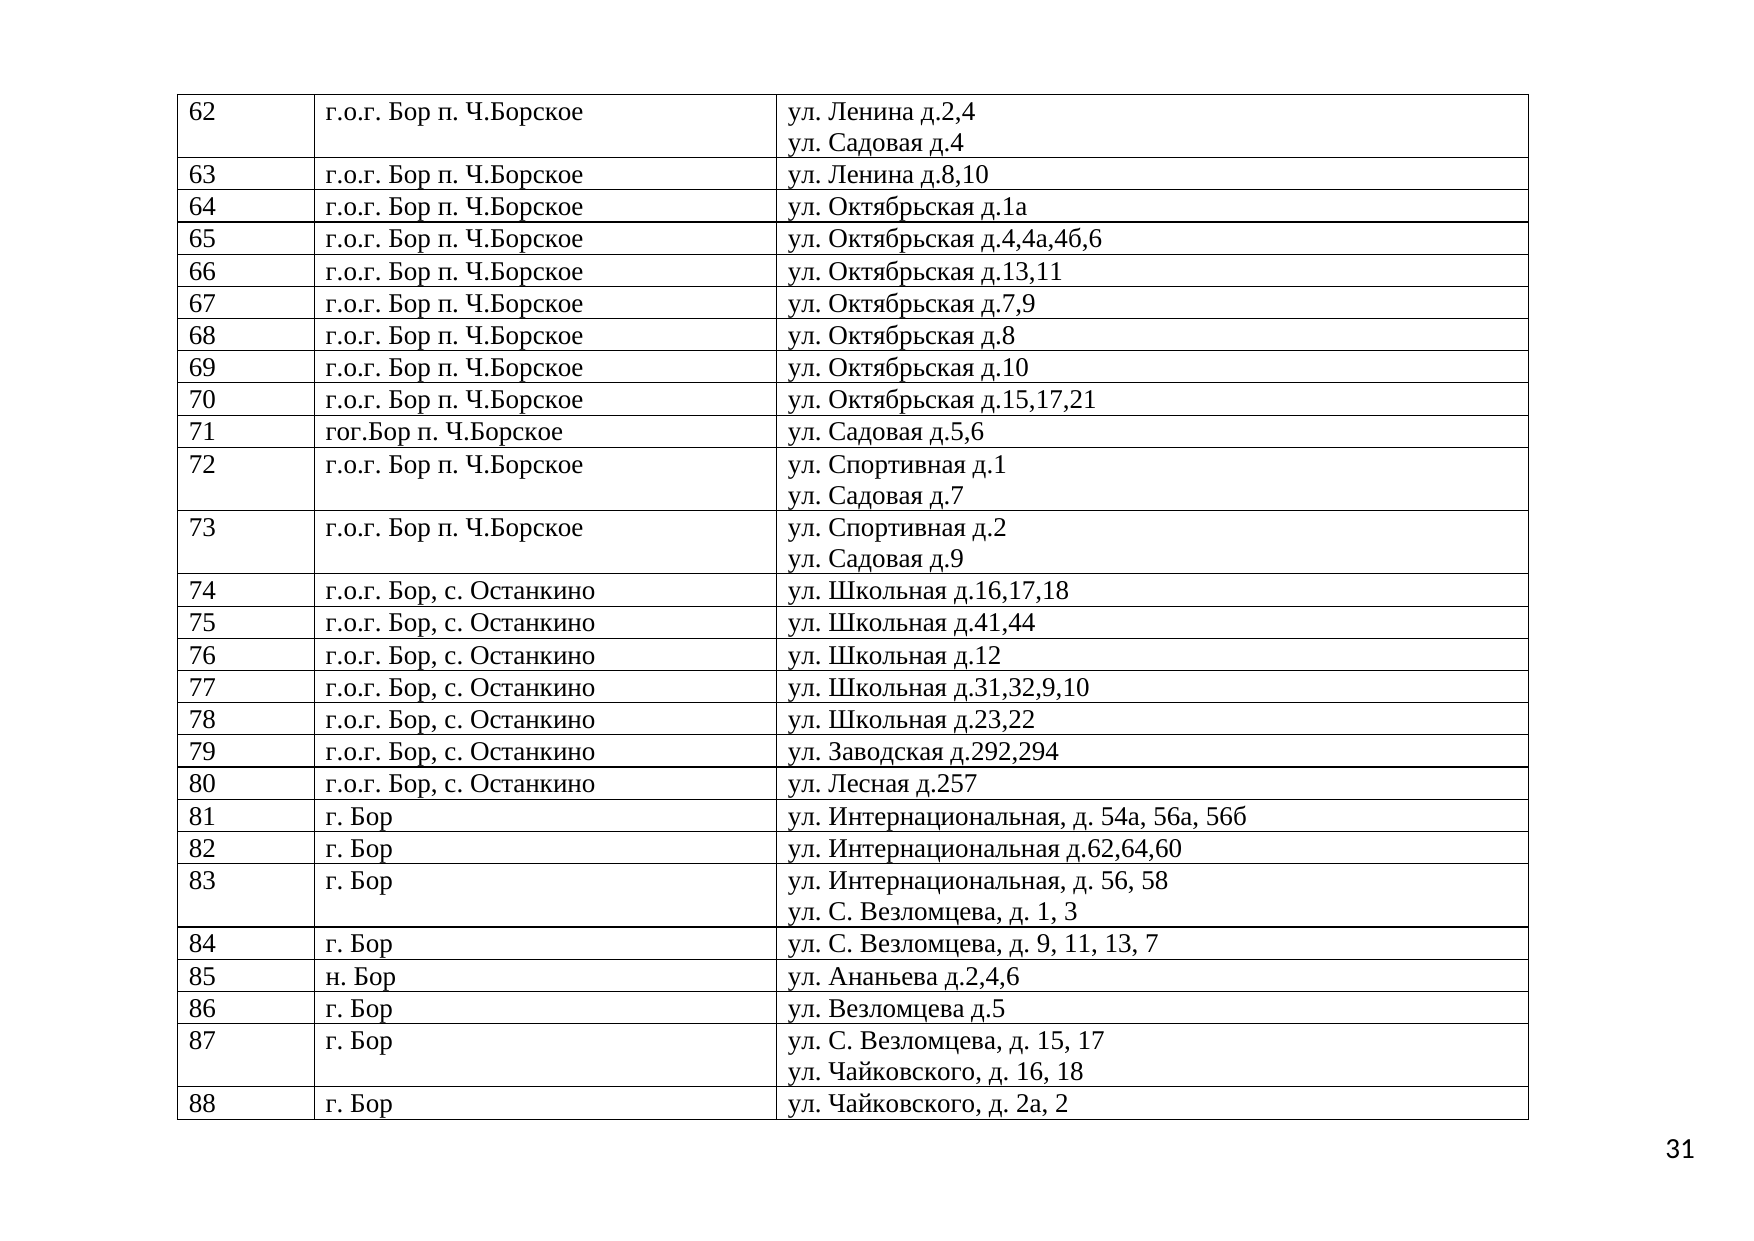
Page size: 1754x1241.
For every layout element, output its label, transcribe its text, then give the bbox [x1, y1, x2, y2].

table_cell [178, 992, 314, 1023]
table_cell [178, 95, 314, 157]
table_cell г.о.г. Бор, с. Останкино [315, 639, 776, 670]
table_cell [178, 928, 314, 958]
table_cell ул. Ананьева д.2,4,6 [777, 960, 1528, 991]
table_cell г.о.г. Бор п. Ч.Борское [315, 383, 776, 414]
table_cell [178, 574, 314, 606]
table_cell г.о.г. Бор п. Ч.Борское [315, 190, 776, 221]
table_cell [178, 158, 314, 189]
table_cell [178, 287, 314, 318]
table_cell г. Бор [315, 928, 776, 958]
table_cell г.о.г. Бор, с. Останкино [315, 607, 776, 638]
table_cell ул. Октябрьская д.8 [777, 319, 1528, 350]
table_cell г.о.г. Бор п. Ч.Борское [315, 255, 776, 286]
table_cell ул. Спортивная д.1 ул. Садовая д.7 [777, 448, 1528, 510]
table_cell г.о.г. Бор п. Ч.Борское [315, 287, 776, 318]
table_cell [178, 1087, 314, 1118]
table_cell [178, 735, 314, 766]
table_cell ул. Школьная д.41,44 [777, 607, 1528, 638]
table_cell [178, 416, 314, 447]
table_cell [178, 800, 314, 831]
table_cell [178, 832, 314, 863]
table_cell ул. Лесная д.257 [777, 768, 1528, 799]
table_cell ул. Школьная д.16,17,18 [777, 574, 1528, 606]
table_cell ул. Октябрьская д.4,4а,4б,6 [777, 223, 1528, 253]
table_cell ул. Школьная д.31,32,9,10 [777, 671, 1528, 702]
table_cell [178, 448, 314, 510]
table_cell н. Бор [315, 960, 776, 991]
table_cell г. Бор [315, 1087, 776, 1118]
table_cell ул. Спортивная д.2 ул. Садовая д.9 [777, 511, 1528, 573]
table_cell ул. Школьная д.12 [777, 639, 1528, 670]
table_cell г.о.г. Бор п. Ч.Борское [315, 448, 776, 510]
table_cell г.о.г. Бор, с. Останкино [315, 768, 776, 799]
table_cell г. Бор [315, 864, 776, 926]
table_cell ул. Октябрьская д.1а [777, 190, 1528, 221]
table_cell [178, 223, 314, 253]
table_cell ул. Интернациональная, д. 54а, 56а, 56б [777, 800, 1528, 831]
table_cell г. Бор [315, 992, 776, 1023]
table_cell ул. Ленина д.2,4 ул. Садовая д.4 [777, 95, 1528, 157]
table_cell ул. Садовая д.5,6 [777, 416, 1528, 447]
table_cell [178, 639, 314, 670]
table_cell ул. Октябрьская д.10 [777, 351, 1528, 382]
table_cell [178, 864, 314, 926]
table_cell ул. Октябрьская д.7,9 [777, 287, 1528, 318]
table_cell [178, 190, 314, 221]
table_cell [178, 768, 314, 799]
table_cell [178, 255, 314, 286]
table_cell г. Бор [315, 800, 776, 831]
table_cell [777, 1087, 1528, 1118]
table_cell г.о.г. Бор, с. Останкино [315, 735, 776, 766]
table_cell ул. Октябрьская д.15,17,21 [777, 383, 1528, 414]
table_cell ул. Заводская д.292,294 [777, 735, 1528, 766]
table_cell г.о.г. Бор п. Ч.Борское [315, 223, 776, 253]
table_cell [178, 383, 314, 414]
table_cell ул. С. Везломцева, д. 15, 17 ул. Чайковского, д. 16, 18 [777, 1024, 1528, 1086]
table_cell [178, 351, 314, 382]
table_cell г.о.г. Бор, с. Останкино [315, 703, 776, 734]
table_cell гог.Бор п. Ч.Борское [315, 416, 776, 447]
table_cell ул. Интернациональная, д. 56, 58 ул. С. Везломцева, д. 1, 3 [777, 864, 1528, 926]
table_cell ул. Интернациональная д.62,64,60 [777, 832, 1528, 863]
table_cell г.о.г. Бор п. Ч.Борское [315, 319, 776, 350]
table_cell [178, 511, 314, 573]
table_cell [178, 703, 314, 734]
table_cell г. Бор [315, 832, 776, 863]
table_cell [315, 95, 776, 157]
table_cell [178, 960, 314, 991]
table_cell г.о.г. Бор п. Ч.Борское [315, 158, 776, 189]
table_cell г.о.г. Бор п. Ч.Борское [315, 351, 776, 382]
table_cell г.о.г. Бор, с. Останкино [315, 671, 776, 702]
table_cell ул. Октябрьская д.13,11 [777, 255, 1528, 286]
table_cell г.о.г. Бор, с. Останкино [315, 574, 776, 606]
table_cell ул. Ленина д.8,10 [777, 158, 1528, 189]
table_cell [178, 607, 314, 638]
table_cell [178, 319, 314, 350]
table_cell ул. С. Везломцева, д. 9, 11, 13, 7 [777, 928, 1528, 958]
table_cell г. Бор [315, 1024, 776, 1086]
table_cell ул. Везломцева д.5 [777, 992, 1528, 1023]
table_cell ул. Школьная д.23,22 [777, 703, 1528, 734]
table_cell [178, 671, 314, 702]
table_cell [178, 1024, 314, 1086]
table_cell г.о.г. Бор п. Ч.Борское [315, 511, 776, 573]
